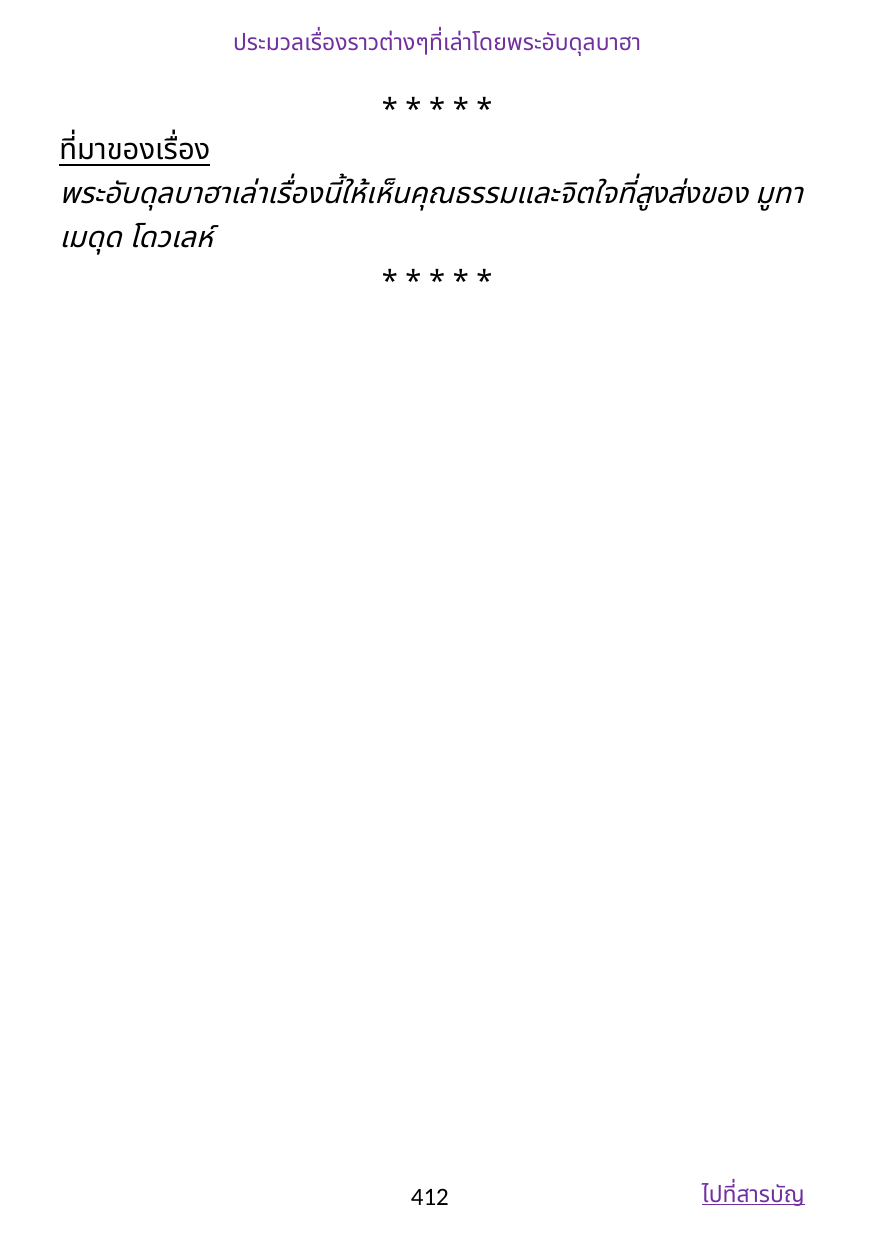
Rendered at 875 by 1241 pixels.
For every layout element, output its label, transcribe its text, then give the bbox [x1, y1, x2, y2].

text * * * * * [59, 89, 815, 128]
text ที่มาของเรื่อง [59, 128, 815, 172]
text พระอับดุลบาฮาเล่าเรื่องนี้ให้เห็นคุณธรรมและจิตใจที่สูงส่งของ มูทาเมดุด โดวเลห์ [59, 172, 815, 261]
text * * * * * [59, 261, 815, 300]
